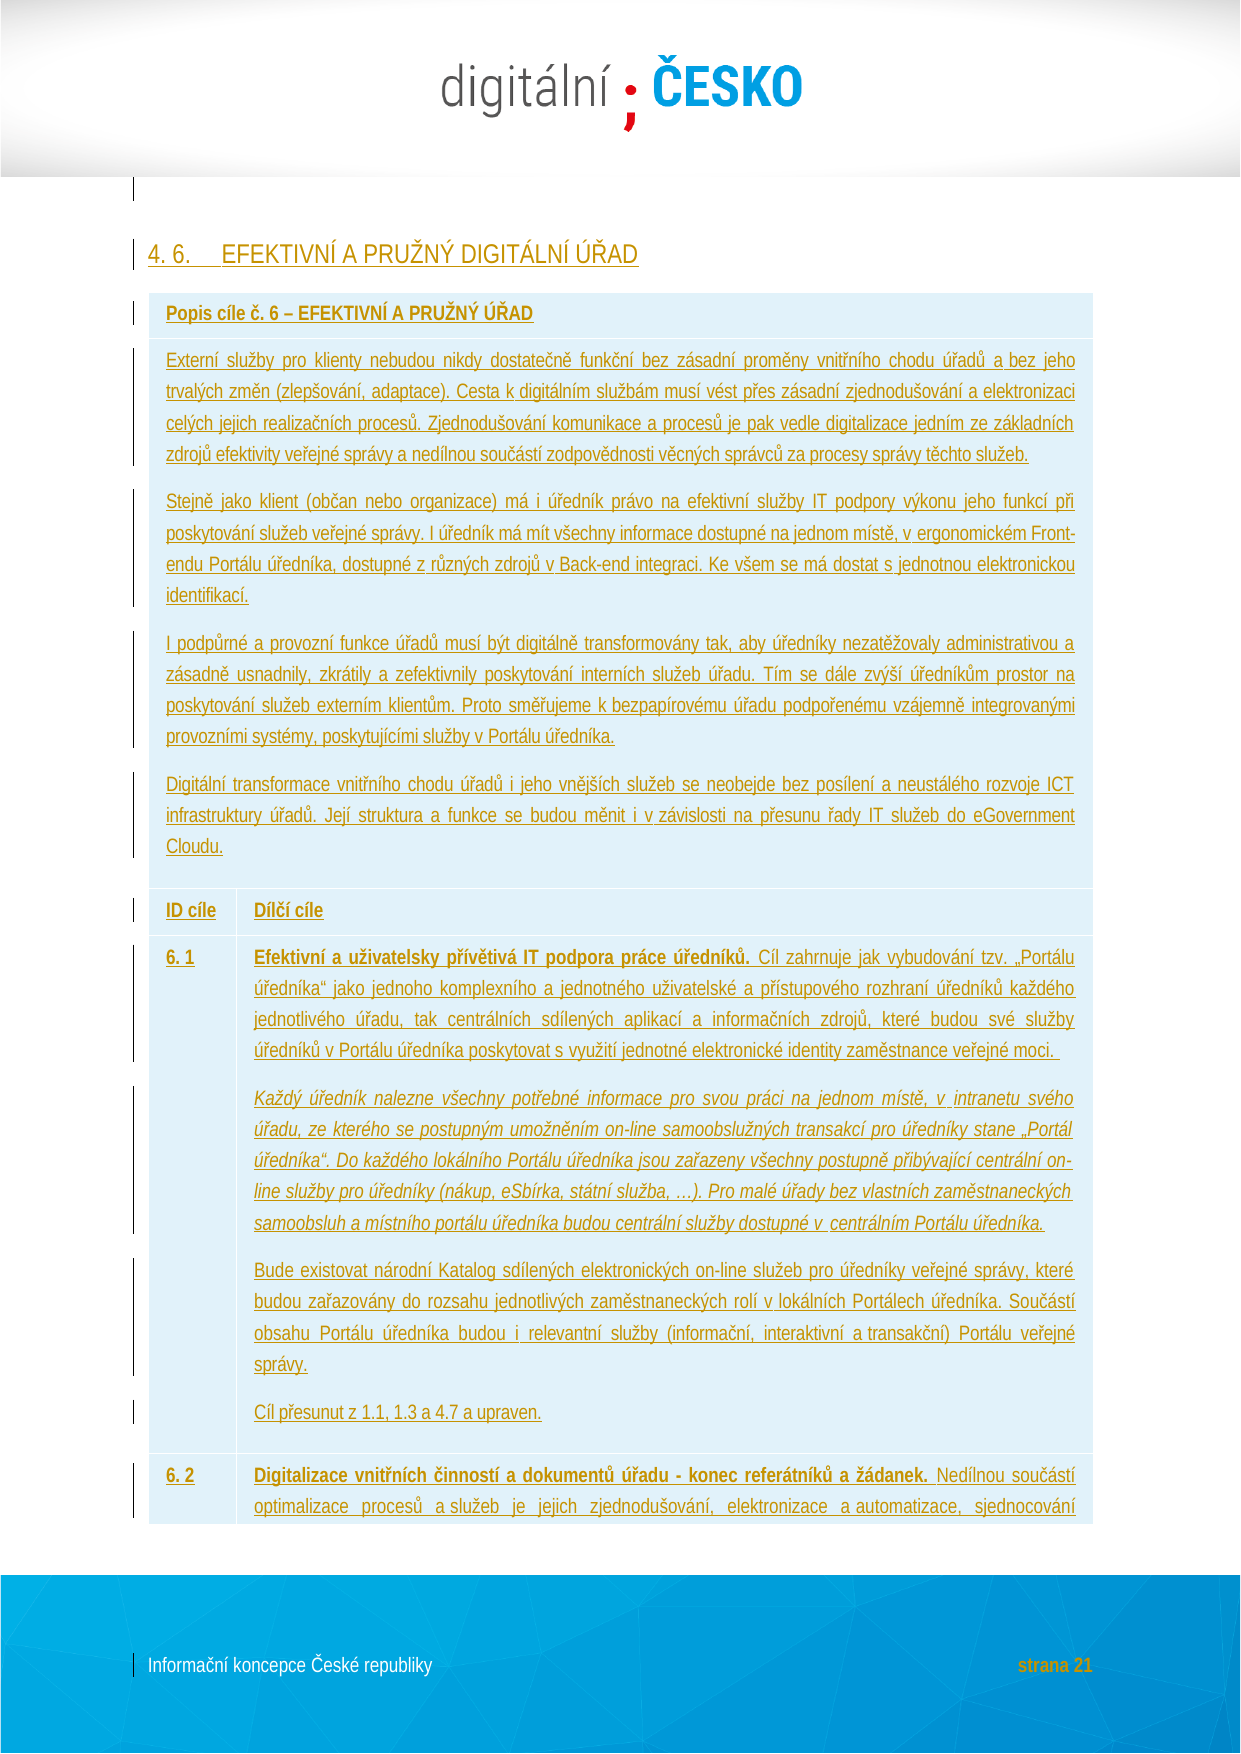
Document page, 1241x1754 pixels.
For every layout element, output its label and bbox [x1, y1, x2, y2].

picture [0, 0, 1241, 177]
